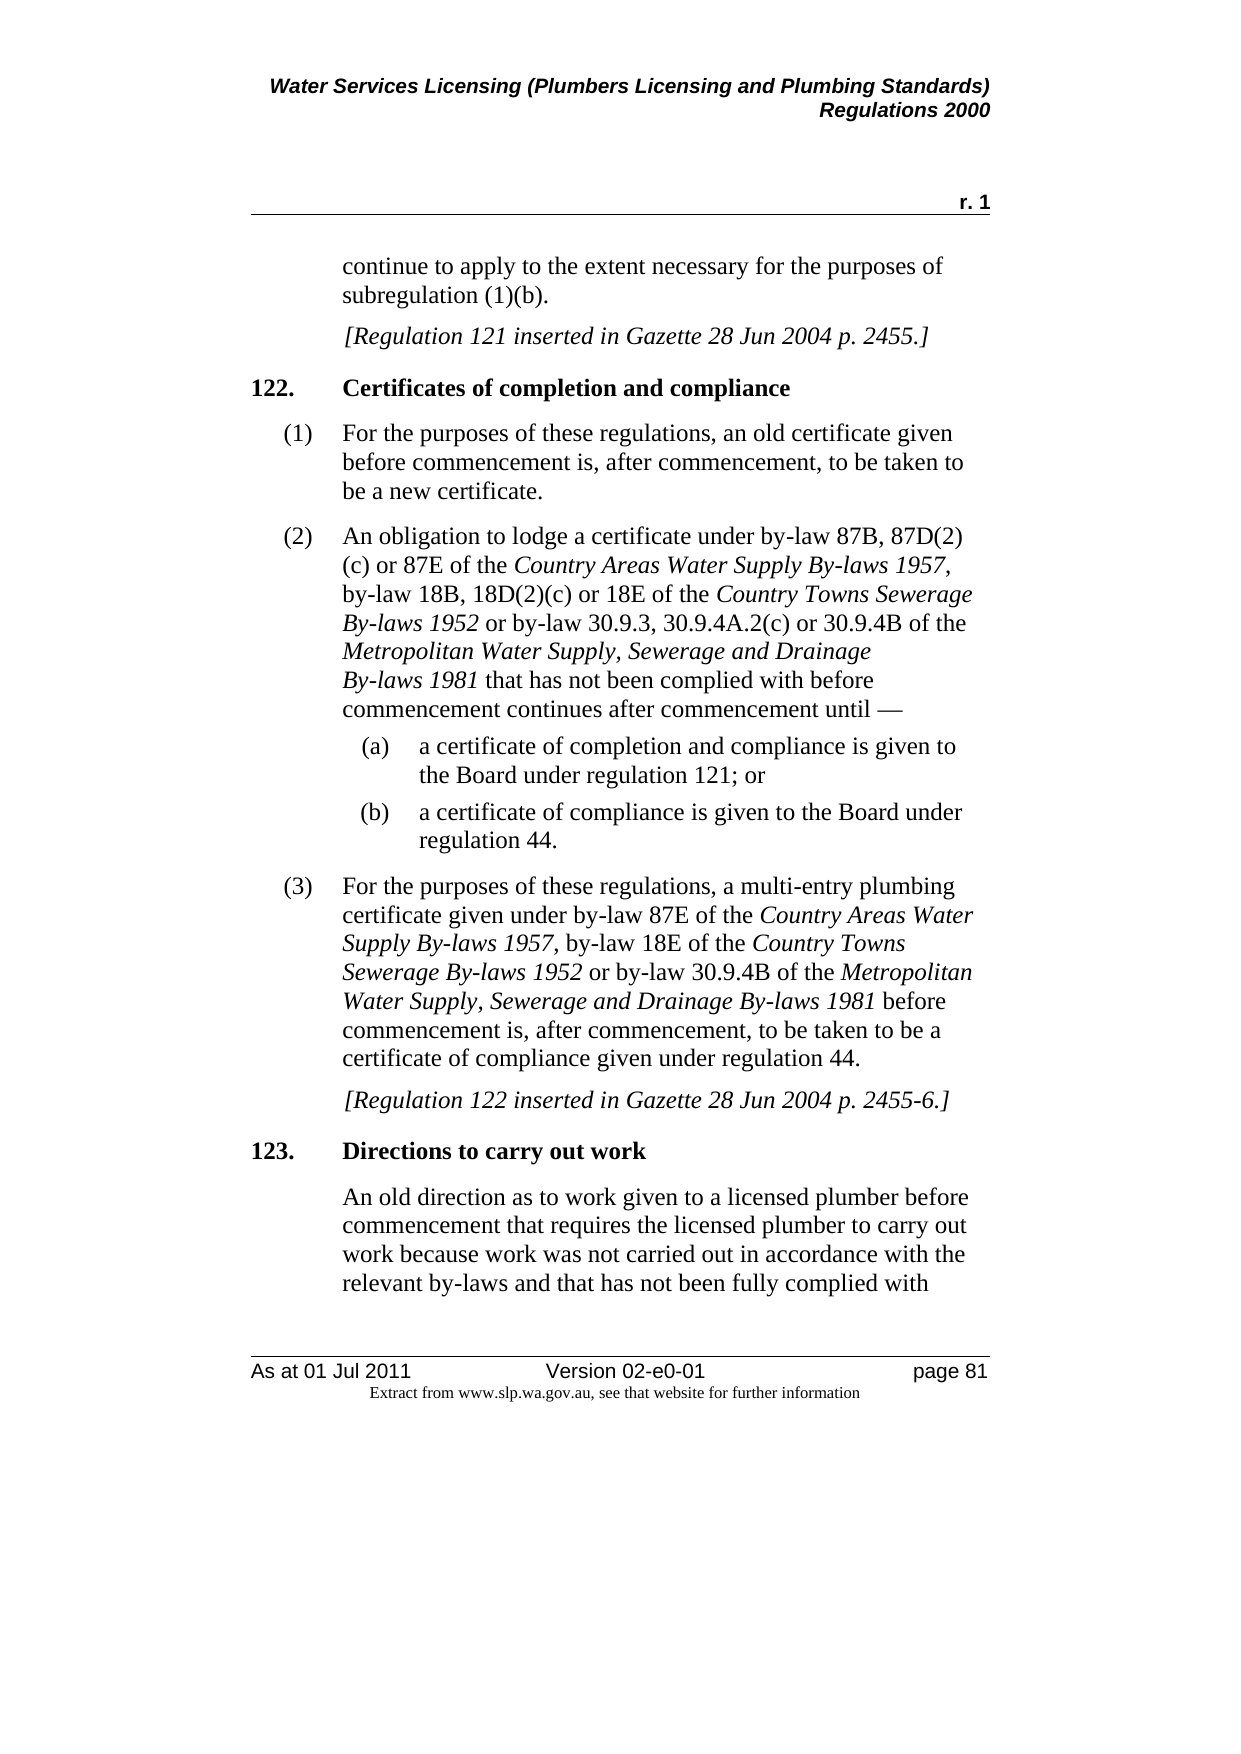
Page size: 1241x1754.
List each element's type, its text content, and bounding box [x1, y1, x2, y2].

text (b) a certificate of compliance is given to the Board under regulation 44. [251, 797, 990, 854]
text (a) a certificate of completion and compliance is given to the Board under regulation 121; or [251, 731, 990, 788]
text [Regulation 121 inserted in Gazette 28 Jun 2004 p. 2455.] [251, 321, 990, 350]
subtitle 123. Directions to carry out work [251, 1136, 990, 1165]
subtitle 122. Certificates of completion and compliance [251, 373, 990, 402]
text (2) An obligation to lodge a certificate under by-law 87B, 87D(2)(c) or 87E of the Country Areas Water Supply By-laws 1957, by-law 18B, 18D(2)(c) or 18E of the Country Towns Sewerage By-laws 1952 or by-law 30.9.3, 30.9.4A.2(c) or 30.9.4B of the Metropolitan Water Supply, Sewerage and Drainage By-laws 1981 that has not been complied with before commencement continues after commencement until — [251, 521, 990, 723]
text (3) For the purposes of these regulations, a multi-entry plumbing certificate given under by-law 87E of the Country Areas Water Supply By-laws 1957, by-law 18E of the Country Towns Sewerage By-laws 1952 or by-law 30.9.4B of the Metropolitan Water Supply, Sewerage and Drainage By-laws 1981 before commencement is, after commencement, to be taken to be a certificate of compliance given under regulation 44. [251, 871, 990, 1072]
text (1) For the purposes of these regulations, an old certificate given before commencement is, after commencement, to be taken to be a new certificate. [251, 418, 990, 505]
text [251, 251, 990, 309]
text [251, 1182, 990, 1297]
text [Regulation 122 inserted in Gazette 28 Jun 2004 p. 2455-6.] [251, 1085, 990, 1113]
